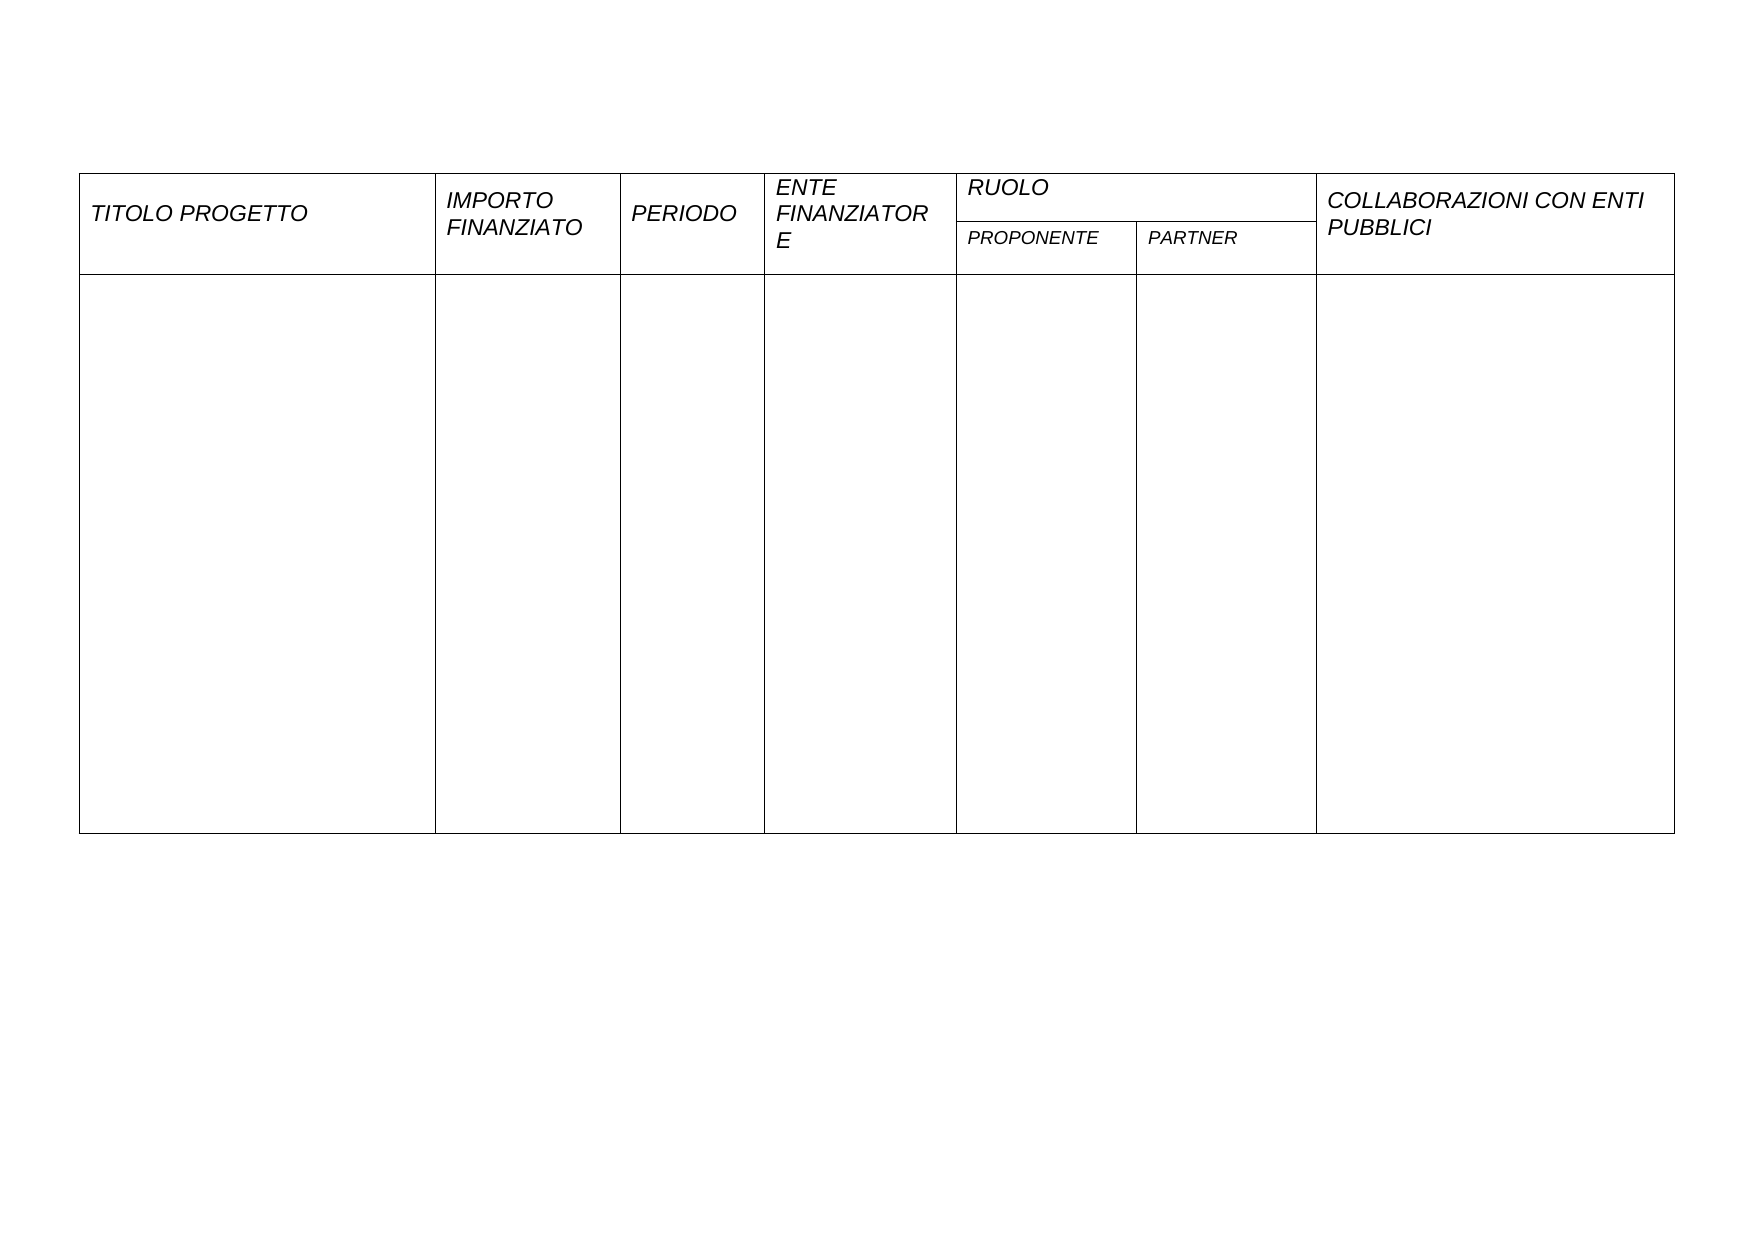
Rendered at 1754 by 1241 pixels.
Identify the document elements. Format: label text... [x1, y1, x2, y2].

table_cell [621, 275, 764, 832]
table_header RUOLO [957, 174, 1316, 221]
table_header IMPORTO FINANZIATO [436, 174, 620, 274]
table_cell [957, 275, 1136, 832]
table_header PERIODO [621, 174, 764, 274]
table_header ENTE FINANZIATORE [765, 174, 956, 274]
table_cell [80, 275, 435, 832]
table_header COLLABORAZIONI CON ENTI PUBBLICI [1317, 174, 1674, 274]
table_cell PARTNER [1137, 222, 1316, 274]
table_cell [436, 275, 620, 832]
table_cell [1137, 275, 1316, 832]
table_cell [1317, 275, 1674, 832]
table_cell [765, 275, 956, 832]
table_cell PROPONENTE [957, 222, 1136, 274]
table_header TITOLO PROGETTO [80, 174, 435, 274]
